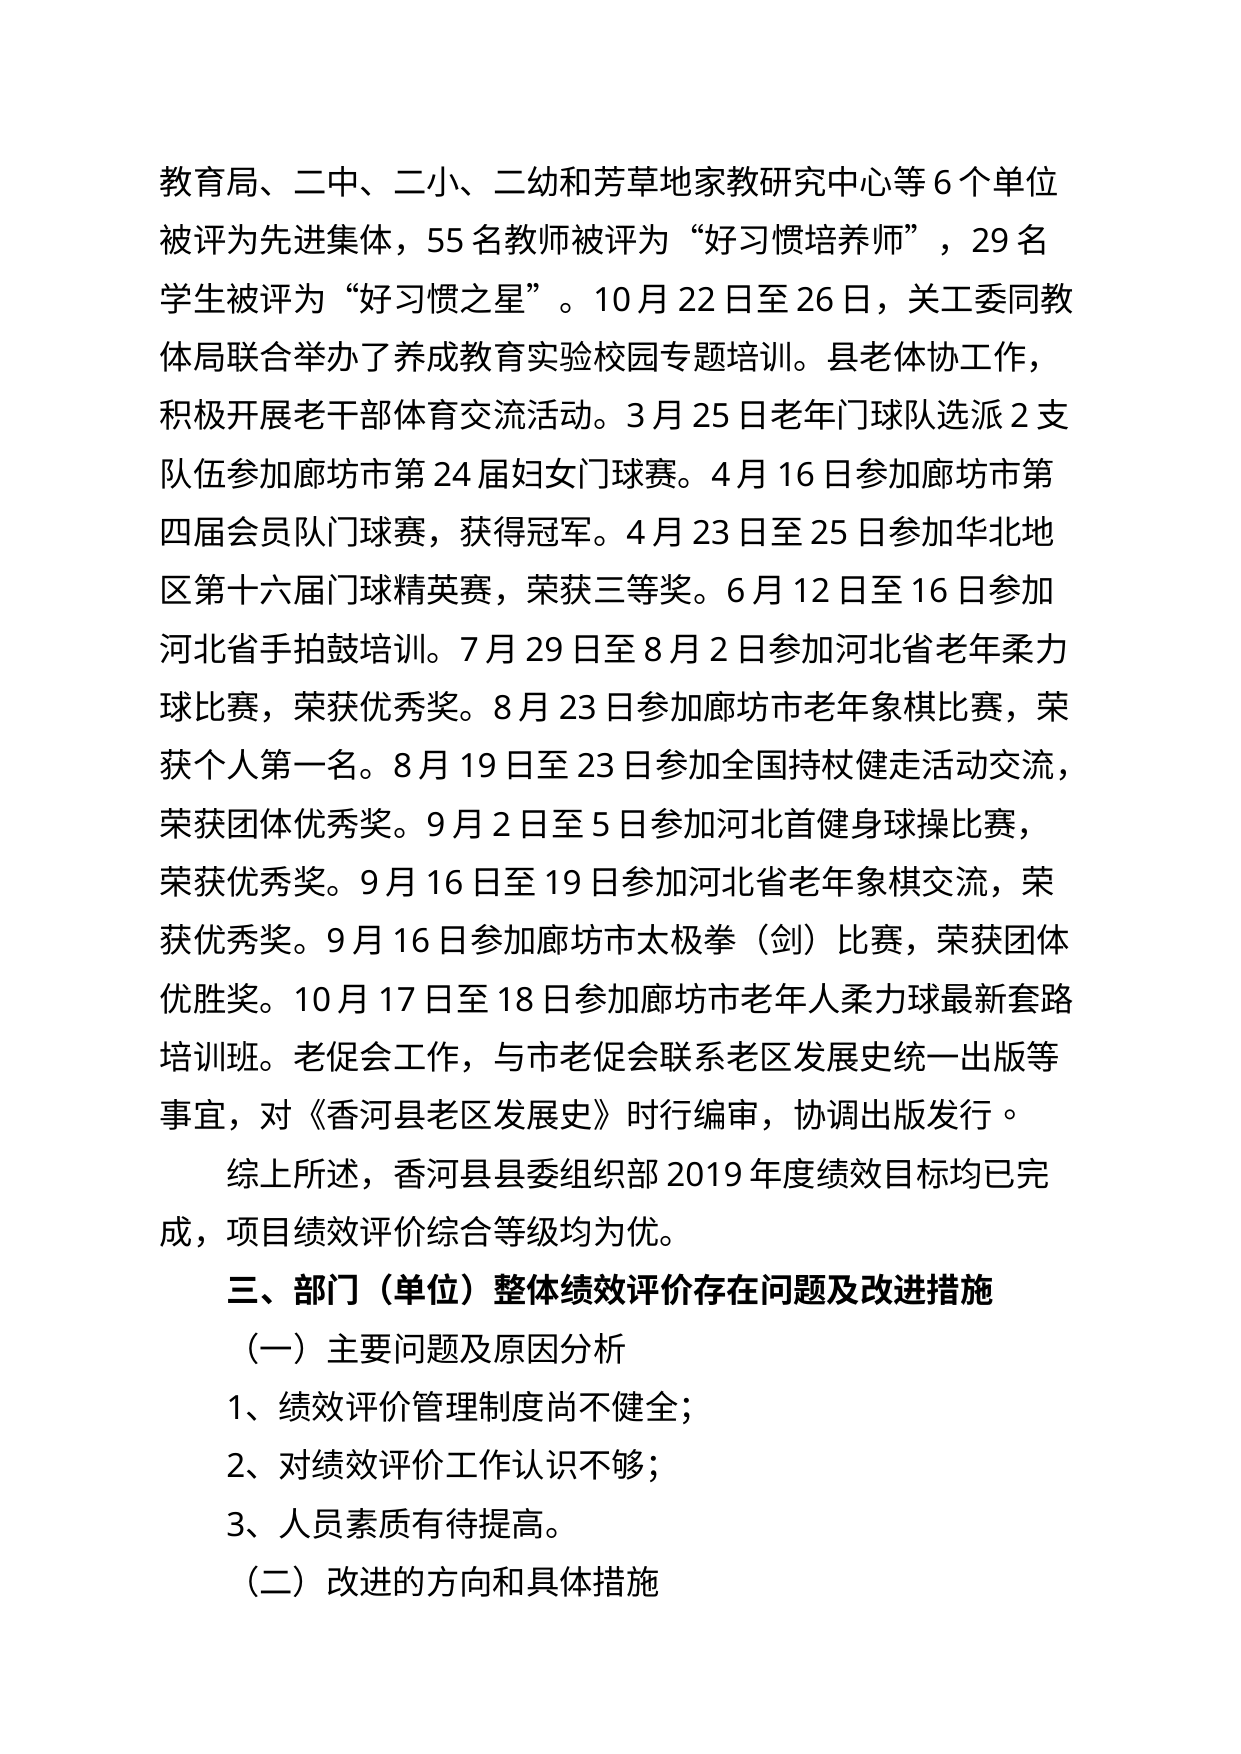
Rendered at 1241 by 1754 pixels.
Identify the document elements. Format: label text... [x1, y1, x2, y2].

text 综上所述，香河县县委组织部2019年度绩效目标均已完成，项目绩效评价综合等级均为优。 [159, 1139, 1081, 1256]
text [159, 148, 1081, 1139]
text 1、绩效评价管理制度尚不健全； 2、对绩效评价工作认识不够； 3、人员素质有待提高。 （二）改进的方向和具体措施 [226, 1373, 1081, 1606]
text 三、部门（单位）整体绩效评价存在问题及改进措施 [159, 1256, 1081, 1314]
text （一）主要问题及原因分析 [159, 1314, 1081, 1373]
